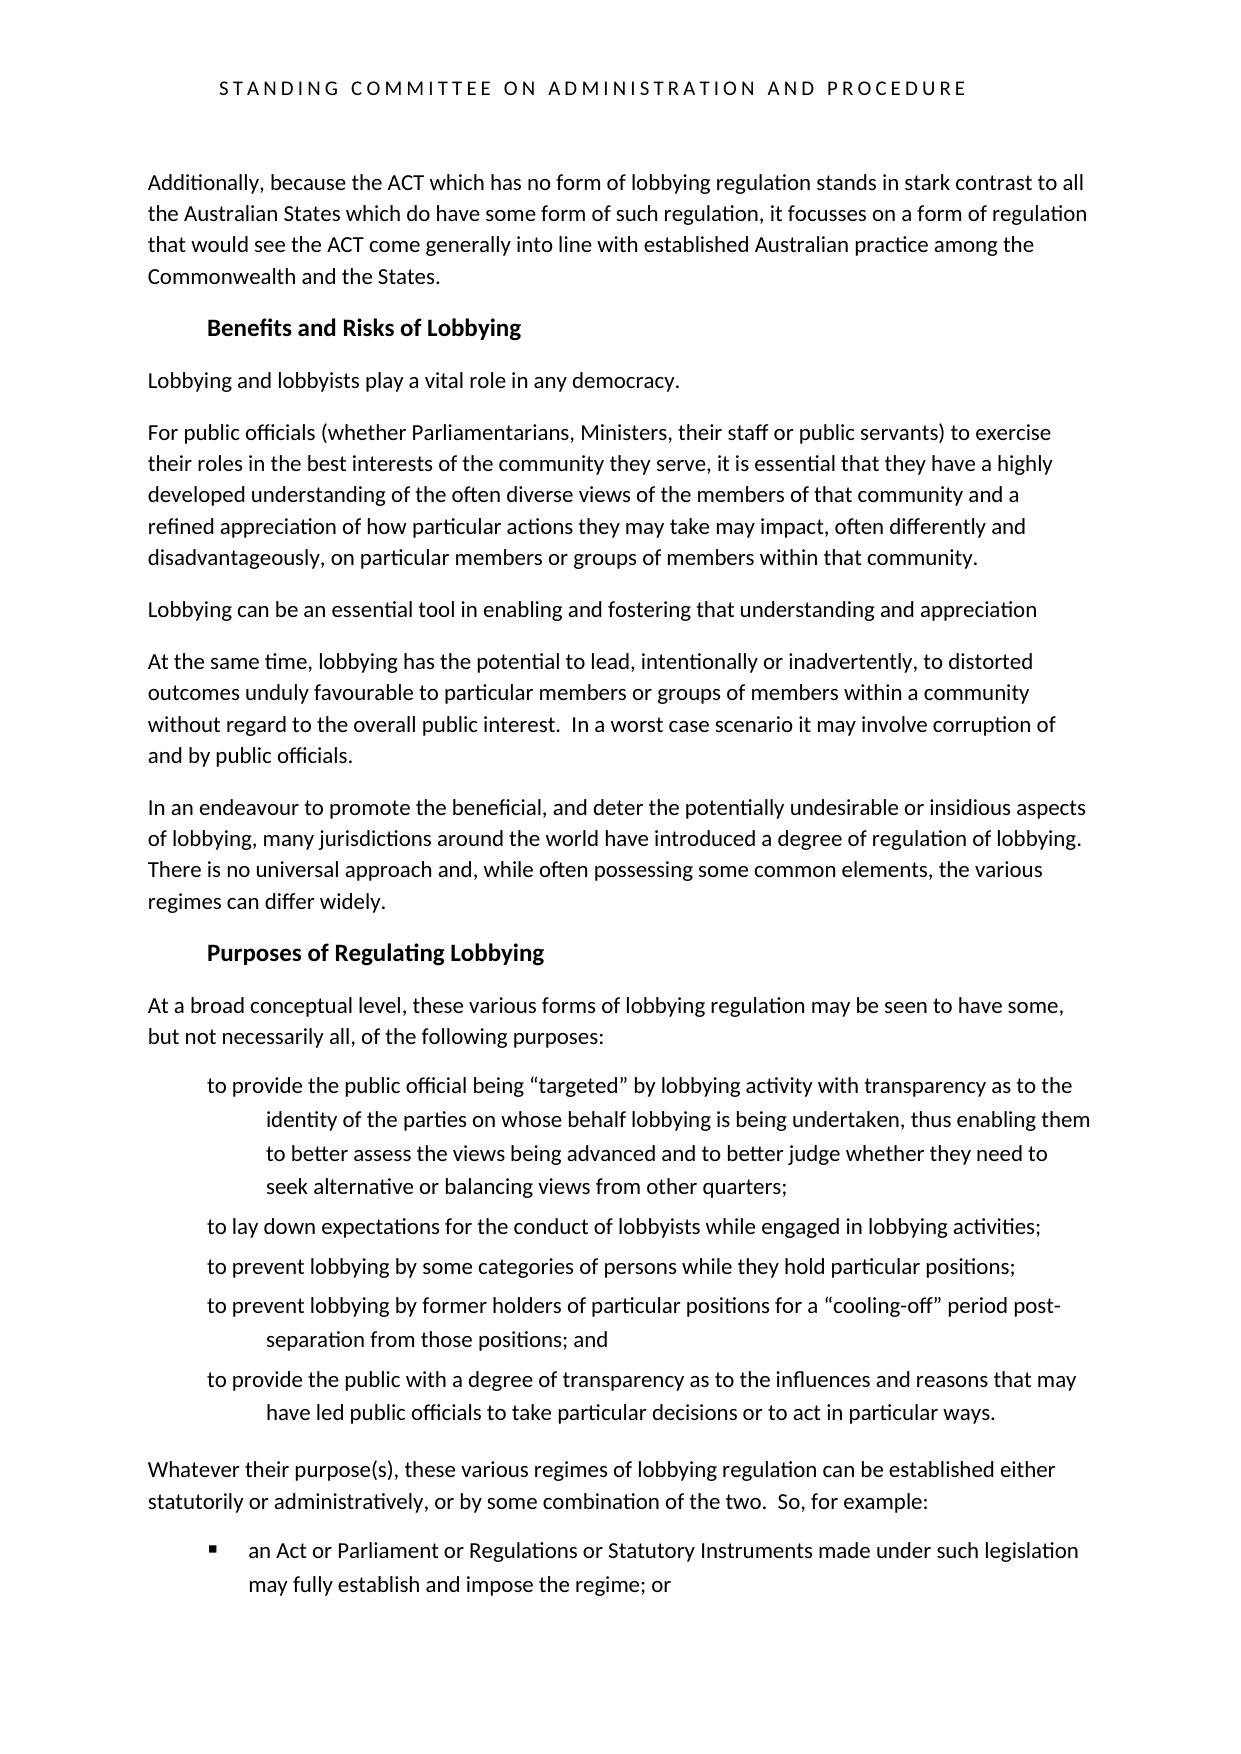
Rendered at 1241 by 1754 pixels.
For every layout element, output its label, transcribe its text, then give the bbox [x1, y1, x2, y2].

list to prevent lobbying by some categories of persons while they hold particular positions; [207, 1252, 1092, 1280]
text In an endeavour to promote the beneficial, and deter the potentially undesirable or insidious aspects of lobbying, many jurisdictions around the world have introduced a degree of regulation of lobbying. There is no universal approach and, while often possessing some common elements, the various regimes can differ widely. [148, 790, 1092, 915]
text At a broad conceptual level, these various forms of lobbying regulation may be seen to have some, but not necessarily all, of the following purposes: [148, 988, 1092, 1051]
text Lobbying and lobbyists play a vital role in any democracy. [148, 363, 1092, 394]
text At the same time, lobbying has the potential to lead, intentionally or inadvertently, to distorted outcomes unduly favourable to particular members or groups of members within a community without regard to the overall public interest. In a worst case scenario it may involve corruption of and by public officials. [148, 644, 1092, 769]
text Additionally, because the ACT which has no form of lobbying regulation stands in stark contrast to all the Australian States which do have some form of such regulation, it focusses on a form of regulation that would see the ACT come generally into line with established Australian practice among the Commonwealth and the States. [148, 165, 1092, 290]
list to prevent lobbying by former holders of particular positions for a “cooling-off” period post-separation from those positions; and [207, 1292, 1092, 1353]
text For public officials (whether Parliamentarians, Ministers, their staff or public servants) to exercise their roles in the best interests of the community they serve, it is essential that they have a highly developed understanding of the often diverse views of the members of that community and a refined appreciation of how particular actions they may take may impact, often differently and disadvantageously, on particular members or groups of members within that community. [148, 415, 1092, 572]
list an Act or Parliament or Regulations or Statutory Instruments made under such legislation may fully establish and impose the regime; or [207, 1536, 1092, 1598]
list to provide the public official being “targeted” by lobbying activity with transparency as to the identity of the parties on whose behalf lobbying is being undertaken, thus enabling them to better assess the views being advanced and to better judge whether they need to seek alternative or balancing views from other quarters; [207, 1072, 1092, 1200]
text Whatever their purpose(s), these various regimes of lobbying regulation can be established either statutorily or administratively, or by some combination of the two. So, for example: [148, 1453, 1092, 1515]
text Benefits and Risks of Lobbying [148, 311, 1092, 342]
list to provide the public with a degree of transparency as to the influences and reasons that may have led public officials to take particular decisions or to act in particular ways. [207, 1365, 1092, 1427]
list to lay down expectations for the conduct of lobbyists while engaged in lobbying activities; [207, 1212, 1092, 1240]
text Lobbying can be an essential tool in enabling and fostering that understanding and appreciation [148, 592, 1092, 624]
text Purposes of Regulating Lobbying [148, 936, 1092, 967]
